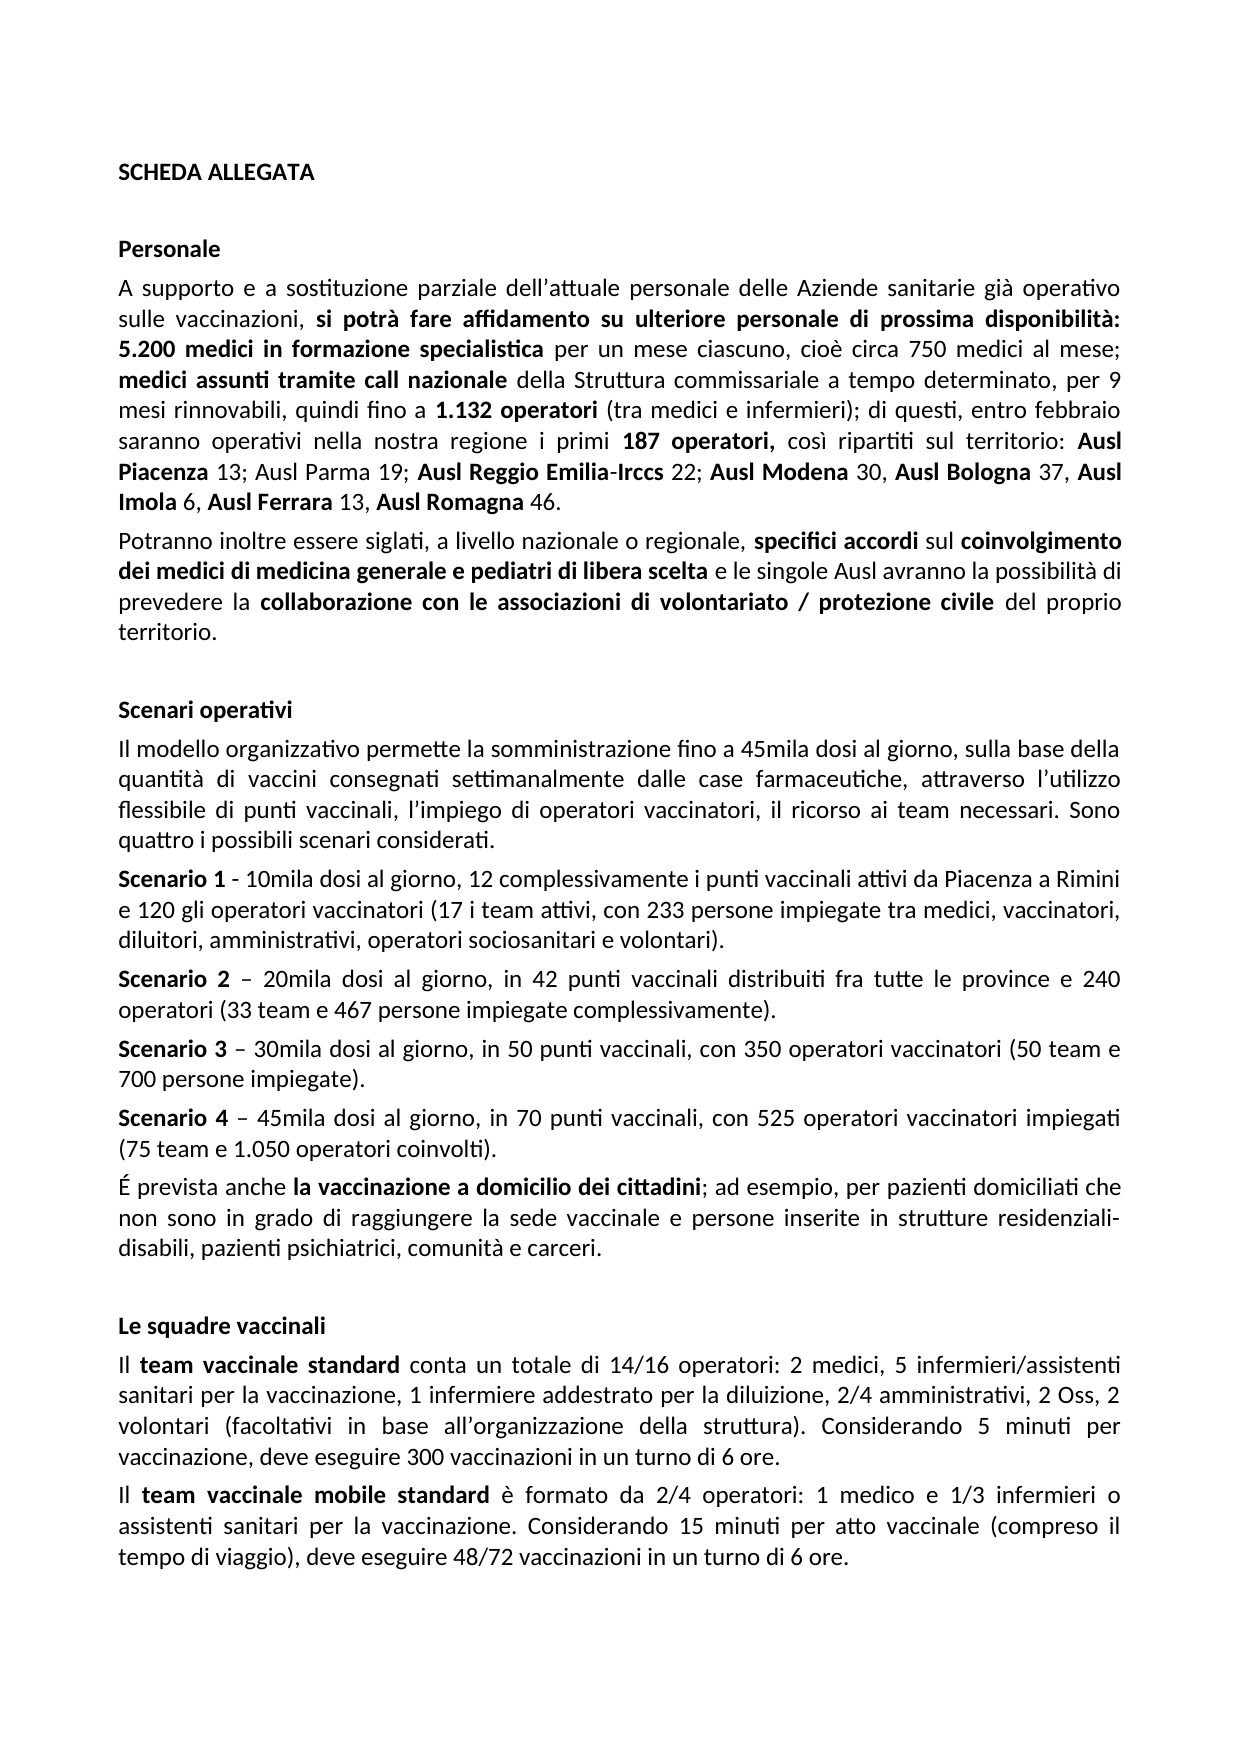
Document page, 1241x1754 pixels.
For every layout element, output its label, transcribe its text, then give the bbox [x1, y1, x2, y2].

text Il team vaccinale mobile standard è formato da 2/4 operatori: 1 medico e 1/3 infermieri o assistenti sanitari per la vaccinazione. Considerando 15 minuti per atto vaccinale (compreso il tempo di viaggio), deve eseguire 48/72 vaccinazioni in un turno di 6 ore. [118, 1479, 1122, 1571]
text Personale [118, 234, 1122, 264]
text Scenario 2 – 20mila dosi al giorno, in 42 punti vaccinali distribuiti fra tutte le province e 240 operatori (33 team e 467 persone impiegate complessivamente). [118, 963, 1122, 1024]
text SCHEDA ALLEGATA [118, 156, 1122, 186]
text Scenario 1 - 10mila dosi al giorno, 12 complessivamente i punti vaccinali attivi da Piacenza a Rimini e 120 gli operatori vaccinatori (17 i team attivi, con 233 persone impiegate tra medici, vaccinatori, diluitori, amministrativi, operatori sociosanitari e volontari). [118, 863, 1122, 955]
text É prevista anche la vaccinazione a domicilio dei cittadini; ad esempio, per pazienti domiciliati che non sono in grado di raggiungere la sede vaccinale e persone inserite in strutture residenziali-disabili, pazienti psichiatrici, comunità e carceri. [118, 1172, 1122, 1263]
text Potranno inoltre essere siglati, a livello nazionale o regionale, specifici accordi sul coinvolgimento dei medici di medicina generale e pediatri di libera scelta e le singole Ausl avranno la possibilità di prevedere la collaborazione con le associazioni di volontariato / protezione civile del proprio territorio. [118, 525, 1122, 647]
text Le squadre vaccinali [118, 1310, 1122, 1341]
text Il team vaccinale standard conta un totale di 14/16 operatori: 2 medici, 5 infermieri/assistenti sanitari per la vaccinazione, 1 infermiere addestrato per la diluizione, 2/4 amministrativi, 2 Oss, 2 volontari (facoltativi in base all’organizzazione della struttura). Considerando 5 minuti per vaccinazione, deve eseguire 300 vaccinazioni in un turno di 6 ore. [118, 1349, 1122, 1471]
text Scenario 3 – 30mila dosi al giorno, in 50 punti vaccinali, con 350 operatori vaccinatori (50 team e 700 persone impiegate). [118, 1033, 1122, 1094]
text Scenari operativi [118, 694, 1122, 725]
text Il modello organizzativo permette la somministrazione fino a 45mila dosi al giorno, sulla base della quantità di vaccini consegnati settimanalmente dalle case farmaceutiche, attraverso l’utilizzo flessibile di punti vaccinali, l’impiego di operatori vaccinatori, il ricorso ai team necessari. Sono quattro i possibili scenari considerati. [118, 733, 1122, 855]
text Scenario 4 – 45mila dosi al giorno, in 70 punti vaccinali, con 525 operatori vaccinatori impiegati (75 team e 1.050 operatori coinvolti). [118, 1102, 1122, 1163]
text A supporto e a sostituzione parziale dell’attuale personale delle Aziende sanitarie già operativo sulle vaccinazioni, si potrà fare affidamento su ulteriore personale di prossima disponibilità: 5.200 medici in formazione specialistica per un mese ciascuno, cioè circa 750 medici al mese; medici assunti tramite call nazionale della Struttura commissariale a tempo determinato, per 9 mesi rinnovabili, quindi fino a 1.132 operatori (tra medici e infermieri); di questi, entro febbraio saranno operativi nella nostra regione i primi 187 operatori, così ripartiti sul territorio: Ausl Piacenza 13; Ausl Parma 19; Ausl Reggio Emilia-Irccs 22; Ausl Modena 30, Ausl Bologna 37, Ausl Imola 6, Ausl Ferrara 13, Ausl Romagna 46. [118, 272, 1122, 517]
